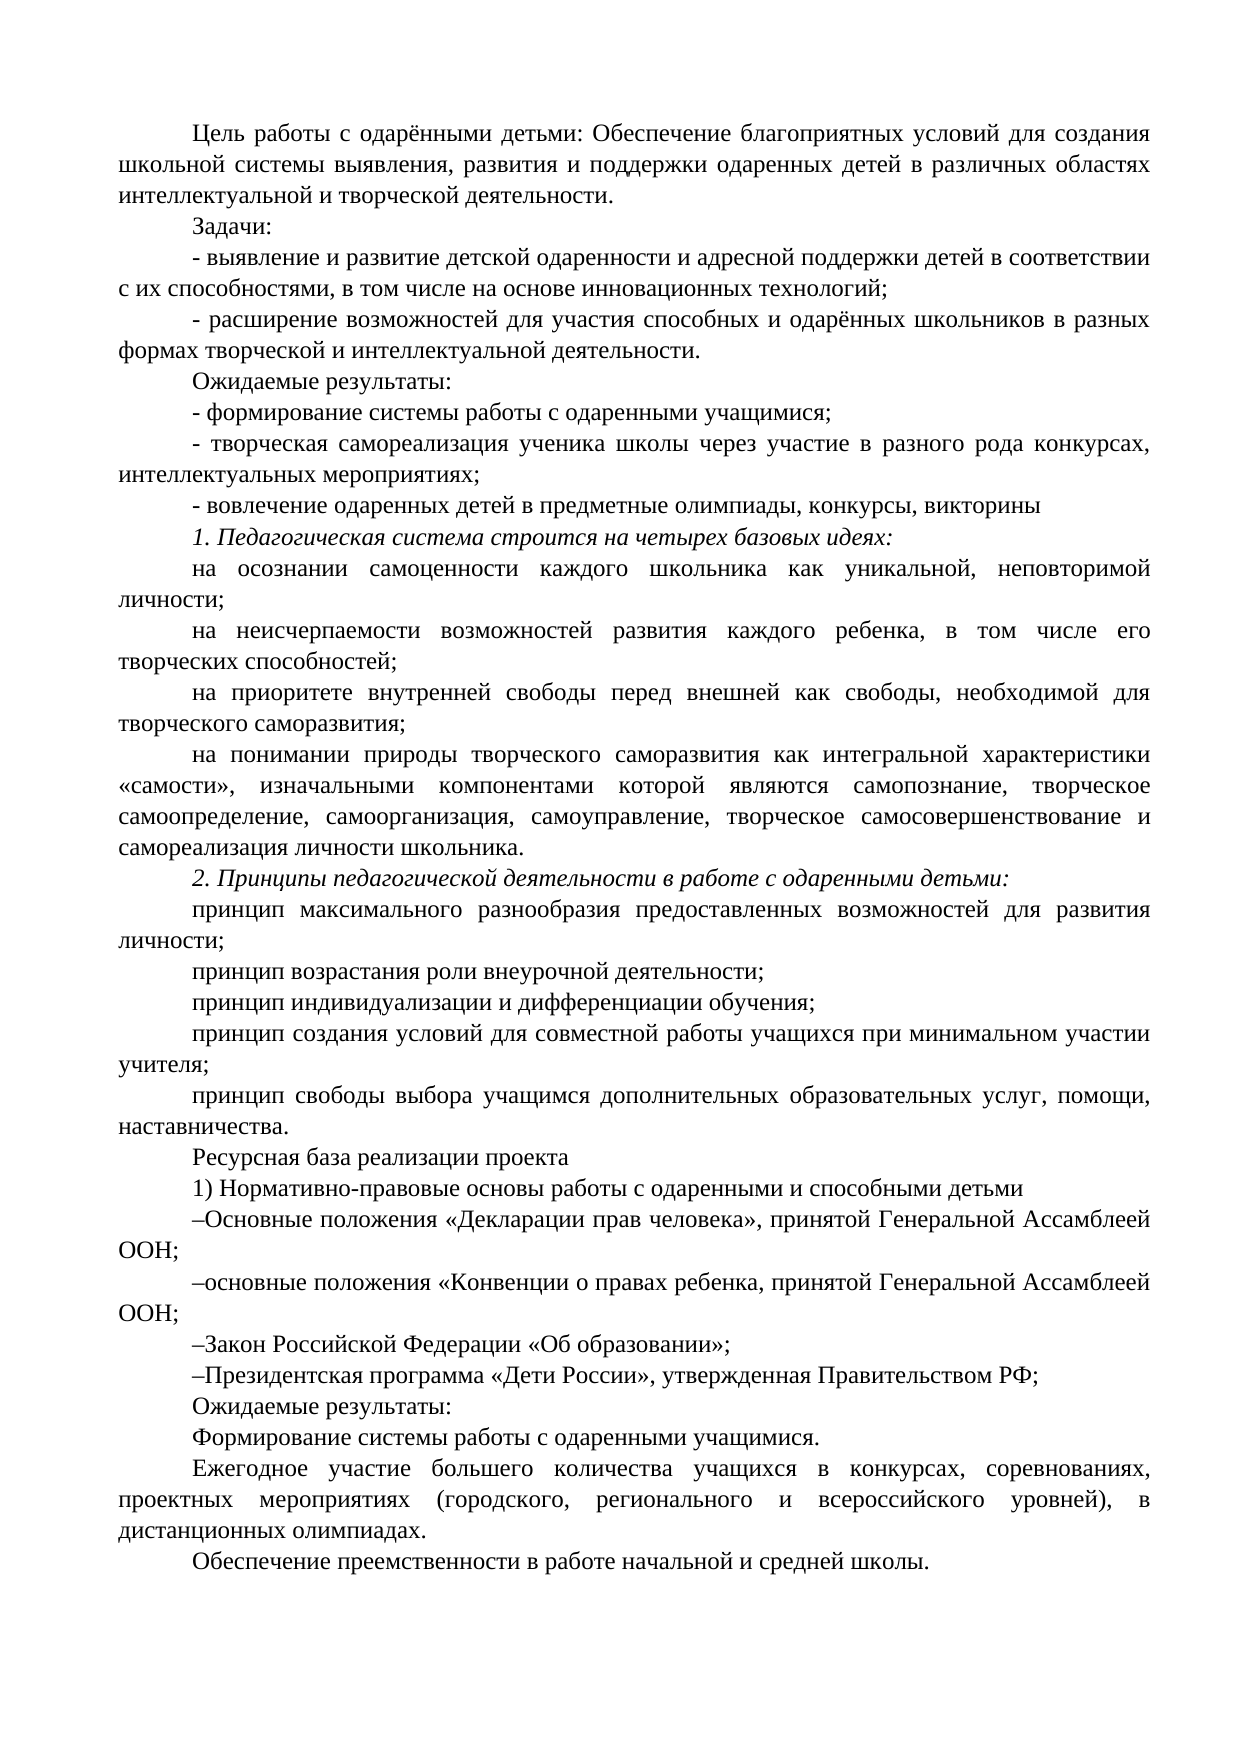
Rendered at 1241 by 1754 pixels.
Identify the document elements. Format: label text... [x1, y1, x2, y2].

list - творческая самореализация ученика школы через участие в разного рода конкурсах, интеллектуальных мероприятиях; [118, 428, 1152, 488]
list принцип максимального разнообразия предоставленных возможностей для развития личности; [118, 894, 1152, 954]
list - формирование системы работы с одаренными учащимися; [118, 397, 1152, 426]
list Задачи: [118, 211, 1152, 240]
list Ожидаемые результаты: [118, 1391, 1152, 1419]
list –основные положения «Конвенции о правах ребенка, принятой Генеральной Ассамблеей ООН; [118, 1267, 1152, 1326]
list Обеспечение преемственности в работе начальной и средней школы. [118, 1546, 1152, 1575]
list Ожидаемые результаты: [118, 366, 1152, 395]
list принцип создания условий для совместной работы учащихся при минимальном участии учителя; [118, 1018, 1152, 1078]
list Формирование системы работы с одаренными учащимися. [118, 1422, 1152, 1451]
list –Закон Российской Федерации «Об образовании»; [118, 1329, 1152, 1357]
list принцип индивидуализации и дифференциации обучения; [118, 987, 1152, 1016]
list 2. Принципы педагогической деятельности в работе с одаренными детьми: [118, 863, 1152, 892]
list Ежегодное участие большего количества учащихся в конкурсах, соревнованиях, проектных мероприятиях (городского, регионального и всероссийского уровней), в дистанционных олимпиадах. [118, 1453, 1152, 1544]
list Ресурсная база реализации проекта [118, 1142, 1152, 1171]
list на понимании природы творческого саморазвития как интегральной характеристики «самости», изначальными компонентами которой являются самопознание, творческое самоопределение, самоорганизация, самоуправление, творческое самосовершенствование и самореализация личности школьника. [118, 739, 1152, 861]
list на осознании самоценности каждого школьника как уникальной, неповторимой личности; [118, 553, 1152, 612]
list 1) Нормативно-правовые основы работы с одаренными и способными детьми [118, 1173, 1152, 1202]
list на неисчерпаемости возможностей развития каждого ребенка, в том числе его творческих способностей; [118, 615, 1152, 674]
list - выявление и развитие детской одаренности и адресной поддержки детей в соответствии с их способностями, в том числе на основе инновационных технологий; [118, 242, 1152, 302]
list принцип свободы выбора учащимся дополнительных образовательных услуг, помощи, наставничества. [118, 1080, 1152, 1140]
list Цель работы с одарёнными детьми: Обеспечение благоприятных условий для создания школьной системы выявления, развития и поддержки одаренных детей в различных областях интеллектуальной и творческой деятельности. [118, 118, 1152, 209]
list - вовлечение одаренных детей в предметные олимпиады, конкурсы, викторины [118, 491, 1152, 519]
list 1. Педагогическая система строится на четырех базовых идеях: [118, 522, 1152, 550]
list –Президентская программа «Дети России», утвержденная Правительством РФ; [118, 1360, 1152, 1388]
list –Основные положения «Декларации прав человека», принятой Генеральной Ассамблеей ООН; [118, 1204, 1152, 1264]
list - расширение возможностей для участия способных и одарённых школьников в разных формах творческой и интеллектуальной деятельности. [118, 304, 1152, 364]
list на приоритете внутренней свободы перед внешней как свободы, необходимой для творческого саморазвития; [118, 677, 1152, 737]
list принцип возрастания роли внеурочной деятельности; [118, 956, 1152, 985]
